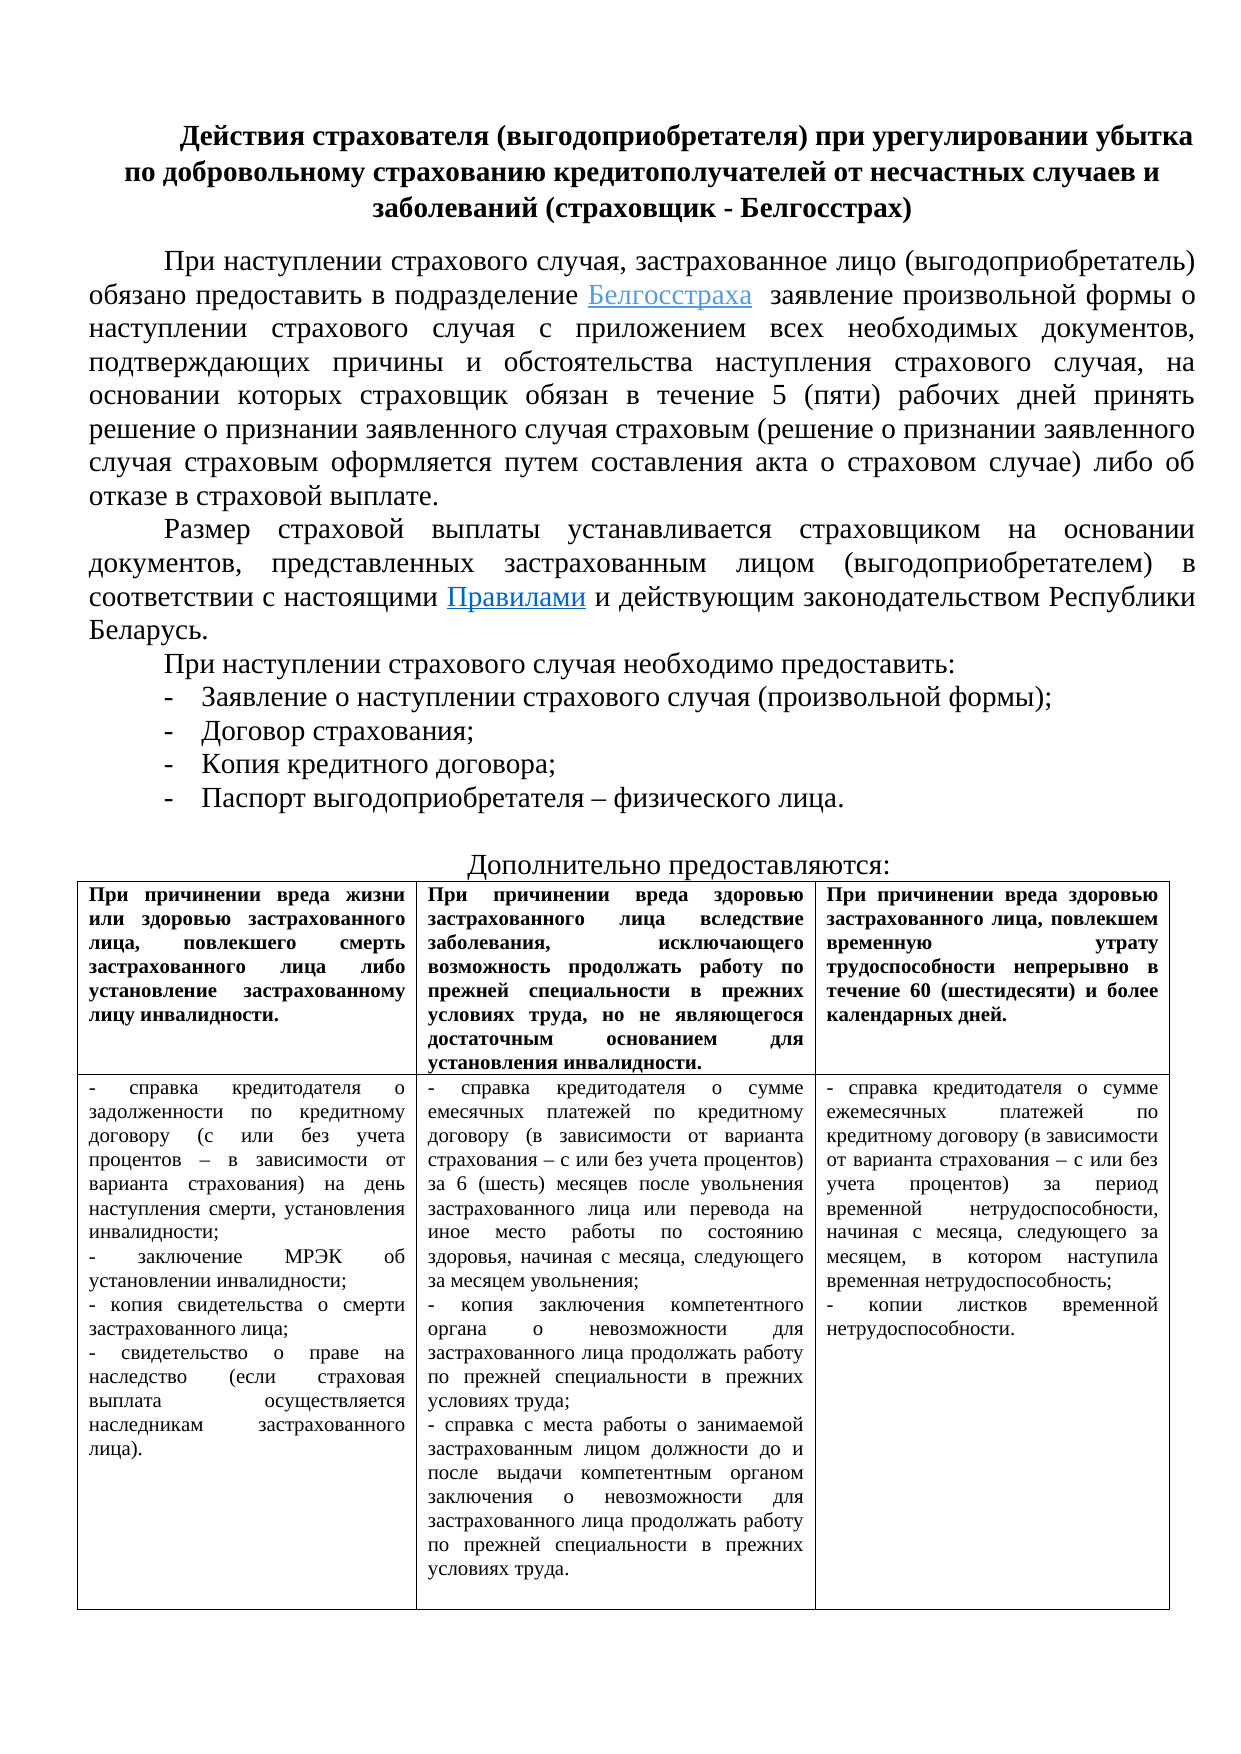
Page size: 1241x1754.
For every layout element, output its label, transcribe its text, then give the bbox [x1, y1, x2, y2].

table_cell - справка кредитодателя о сумме емесячных платежей по кредитному договору (в зависимости от варианта страхования – с или без учета процентов) за 6 (шесть) месяцев после увольнения застрахованного лица или перевода на иное место работы по состоянию здоровья, начиная с месяца, следующего за месяцем увольнения; - копия заключения компетентного органа о невозможности для застрахованного лица продолжать работу по прежней специальности в прежних условиях труда; - справка с места работы о занимаемой застрахованным лицом должности до и после выдачи компетентным органом заключения о невозможности для застрахованного лица продолжать работу по прежней специальности в прежних условиях труда. [417, 1075, 815, 1608]
table_header При причинении вреда здоровью застрахованного лица, повлекшем временную утрату трудоспособности непрерывно в течение 60 (шестидесяти) и более календарных дней. [816, 882, 1169, 1074]
table_header При причинении вреда здоровью застрахованного лица вследствие заболевания, исключающего возможность продолжать работу по прежней специальности в прежних условиях труда, но не являющегося достаточным основанием для установления инвалидности. [417, 882, 815, 1074]
list Паспорт выгодоприобретателя – физического лица. [164, 780, 1196, 813]
table_cell - справка кредитодателя о сумме ежемесячных платежей по кредитному договору (в зависимости от варианта страхования – с или без учета процентов) за период временной нетрудоспособности, начиная с месяца, следующего за месяцем, в котором наступила временная нетрудоспособность; - копии листков временной нетрудоспособности. [816, 1075, 1169, 1608]
table_cell - справка кредитодателя о задолженности по кредитному договору (с или без учета процентов – в зависимости от варианта страхования) на день наступления смерти, установления инвалидности; - заключение МРЭК об установлении инвалидности; - копия свидетельства о смерти застрахованного лица; - свидетельство о праве на наследство (если страховая выплата осуществляется наследникам застрахованного лица). [78, 1075, 416, 1608]
list Заявление о наступлении страхового случая (произвольной формы); [164, 679, 1196, 713]
text При наступлении страхового случая необходимо предоставить: [89, 646, 1196, 679]
list Договор страхования; [164, 713, 1196, 746]
text Действия страхователя (выгодоприобретателя) при урегулировании убытка по добровольному страхованию кредитополучателей от несчастных случаев и заболеваний (страховщик - Белгосстрах) [89, 118, 1196, 224]
text Размер страховой выплаты устанавливается страховщиком на основании документов, представленных застрахованным лицом (выгодоприобретателем) в соответствии с настоящими Правилами и действующим законодательством Республики Беларусь. [89, 512, 1196, 646]
list Копия кредитного договора; [164, 746, 1196, 780]
table_header При причинении вреда жизни или здоровью застрахованного лица, повлекшего смерть застрахованного лица либо установление застрахованному лицу инвалидности. [78, 882, 416, 1074]
text Дополнительно предоставляются: [89, 847, 1196, 881]
text При наступлении страхового случая, застрахованное лицо (выгодоприобретатель) обязано предоставить в подразделение Белгосстраха заявление произвольной формы о наступлении страхового случая с приложением всех необходимых документов, подтверждающих причины и обстоятельства наступления страхового случая, на основании которых страховщик обязан в течение 5 (пяти) рабочих дней принять решение о признании заявленного случая страховым (решение о признании заявленного случая страховым оформляется путем составления акта о страховом случае) либо об отказе в страховой выплате. [89, 243, 1196, 512]
